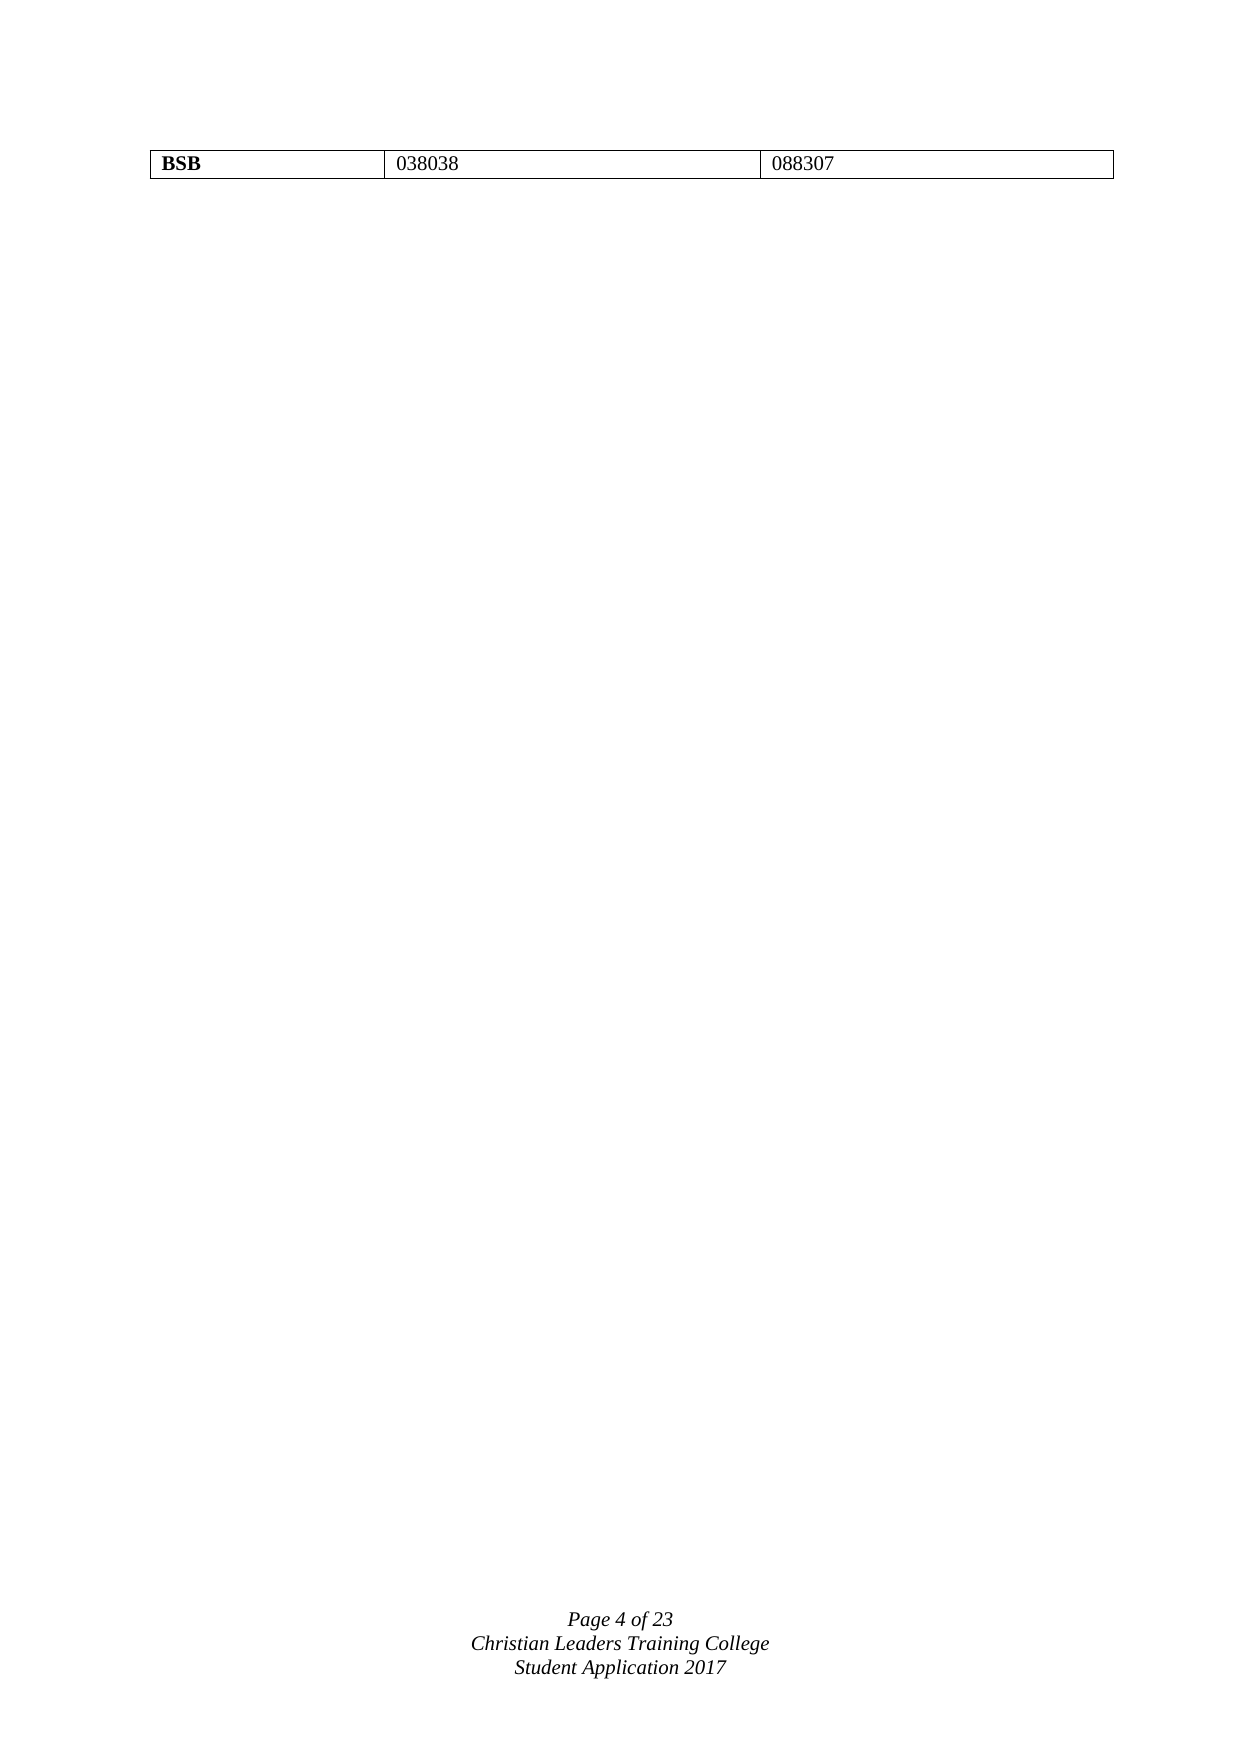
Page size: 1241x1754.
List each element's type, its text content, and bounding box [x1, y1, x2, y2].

table_cell BSB [151, 151, 384, 177]
table_cell 088307 [761, 151, 1113, 177]
table_cell 038038 [385, 151, 760, 177]
